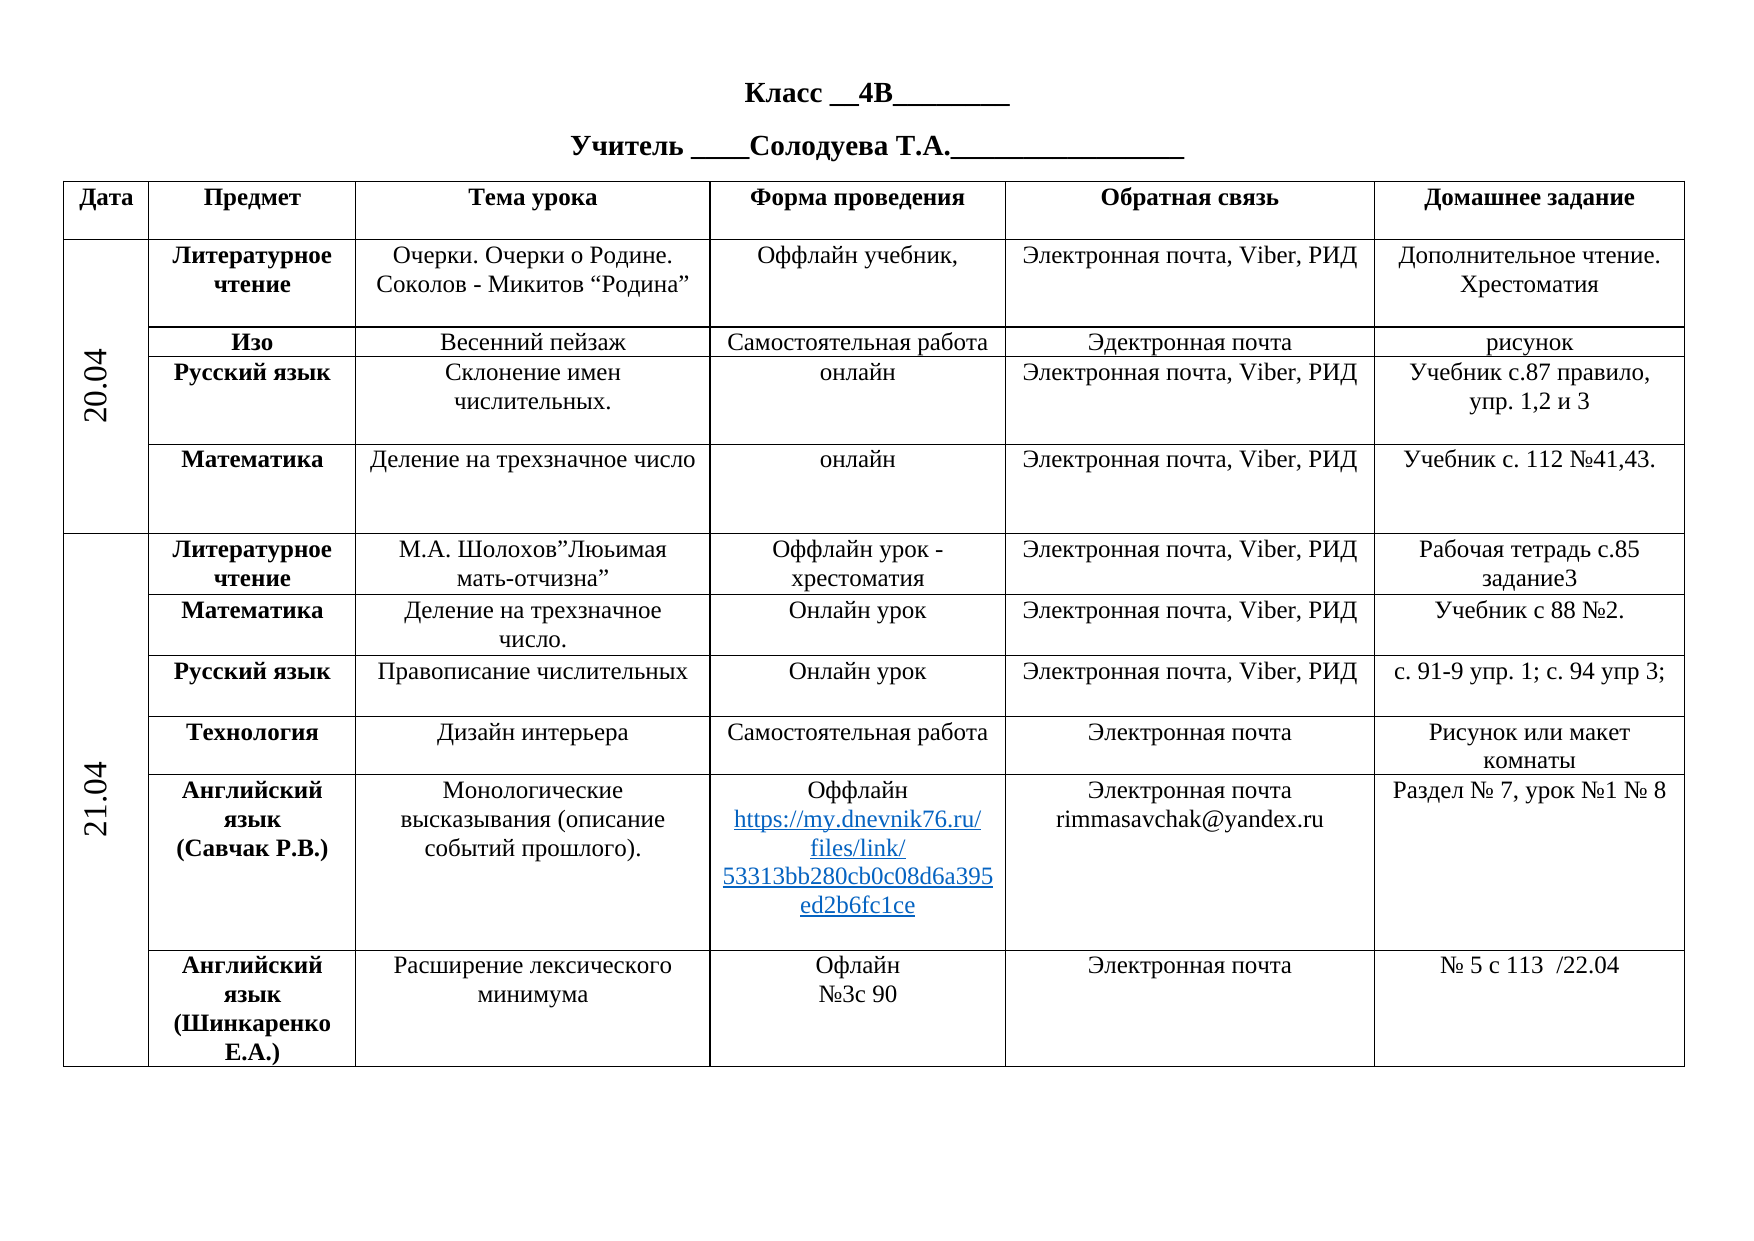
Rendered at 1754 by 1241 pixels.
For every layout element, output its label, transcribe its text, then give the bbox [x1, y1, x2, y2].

table_cell Весенний пейзаж [356, 328, 709, 356]
table_cell Английский язык (Савчак Р.В.) [149, 775, 355, 949]
table_cell Технология [149, 717, 355, 774]
table_cell Дизайн интерьера [356, 717, 709, 774]
table_cell Электронная почта, Viber, РИД [1006, 534, 1374, 594]
table_cell № 5 с 113 /22.04 [1375, 951, 1684, 1066]
table_cell Изо [149, 328, 355, 356]
table_cell онлайн [711, 445, 1005, 533]
table_cell Оффлайн урок - хрестоматия [711, 534, 1005, 594]
table_cell Склонение имен числительных. [356, 357, 709, 443]
table_cell Математика [149, 595, 355, 655]
table_cell Эдектронная почта [1006, 328, 1374, 356]
table_cell Русский язык [149, 656, 355, 716]
table_cell онлайн [711, 357, 1005, 443]
table_header Тема урока [356, 182, 709, 239]
table_cell 20.04 [64, 240, 148, 533]
table_cell Английский язык (Шинкаренко Е.А.) [149, 951, 355, 1066]
table_cell Самостоятельная работа [711, 717, 1005, 774]
table_cell Учебник с 88 №2. [1375, 595, 1684, 655]
text Учитель ____Солодуева Т.А.________________ [75, 128, 1679, 161]
table_cell Электронная почта, Viber, РИД [1006, 357, 1374, 443]
table_cell Электронная почта [1006, 951, 1374, 1066]
table_cell М.А. Шолохов”Люьимая мать-отчизна” [356, 534, 709, 594]
table_cell Деление на трехзначное число [356, 445, 709, 533]
table_cell Русский язык [149, 357, 355, 443]
table_header Дата [64, 182, 148, 239]
table_cell Электронная почта [1006, 717, 1374, 774]
table_cell Рисунок или макет комнаты [1375, 717, 1684, 774]
table_header Форма проведения [711, 182, 1005, 239]
table_cell Электронная почта, Viber, РИД [1006, 240, 1374, 326]
table_cell Офлайн №3с 90 [711, 951, 1005, 1066]
text Класс __4В________ [75, 75, 1679, 108]
table_cell Дополнительное чтение. Хрестоматия [1375, 240, 1684, 326]
table_cell рисунок [1375, 328, 1684, 356]
table_cell Онлайн урок [711, 656, 1005, 716]
table_cell 21.04 [64, 534, 148, 1066]
table_cell Литературное чтение [149, 534, 355, 594]
table_cell Литературное чтение [149, 240, 355, 326]
table_cell Электронная почта, Viber, РИД [1006, 656, 1374, 716]
table_cell Учебник с. 112 №41,43. [1375, 445, 1684, 533]
table_cell Рабочая тетрадь с.85 задание3 [1375, 534, 1684, 594]
table_cell Учебник с.87 правило, упр. 1,2 и 3 [1375, 357, 1684, 443]
table_cell с. 91-9 упр. 1; с. 94 упр 3; [1375, 656, 1684, 716]
table_cell Оффлайн учебник, [711, 240, 1005, 326]
table_cell Математика [149, 445, 355, 533]
table_header Обратная связь [1006, 182, 1374, 239]
table_cell Монологические высказывания (описание событий прошлого). [356, 775, 709, 949]
table_cell Онлайн урок [711, 595, 1005, 655]
table_cell Расширение лексического минимума [356, 951, 709, 1066]
table_cell Очерки. Очерки о Родине. Соколов - Микитов “Родина” [356, 240, 709, 326]
table_cell Электронная почта, Viber, РИД [1006, 595, 1374, 655]
table_cell Раздел № 7, урок №1 № 8 [1375, 775, 1684, 949]
table_cell Электронная почта, Viber, РИД [1006, 445, 1374, 533]
table_cell Самостоятельная работа [711, 328, 1005, 356]
table_header Предмет [149, 182, 355, 239]
table_cell Оффлайн https://my.dnevnik76.ru/files/link/53313bb280cb0c08d6a395ed2b6fc1ce [711, 775, 1005, 949]
table_cell Электронная почта rimmasavchak@yandex.ru [1006, 775, 1374, 949]
table_cell Деление на трехзначное число. [356, 595, 709, 655]
table_header Домашнее задание [1375, 182, 1684, 239]
table_cell Правописание числительных [356, 656, 709, 716]
